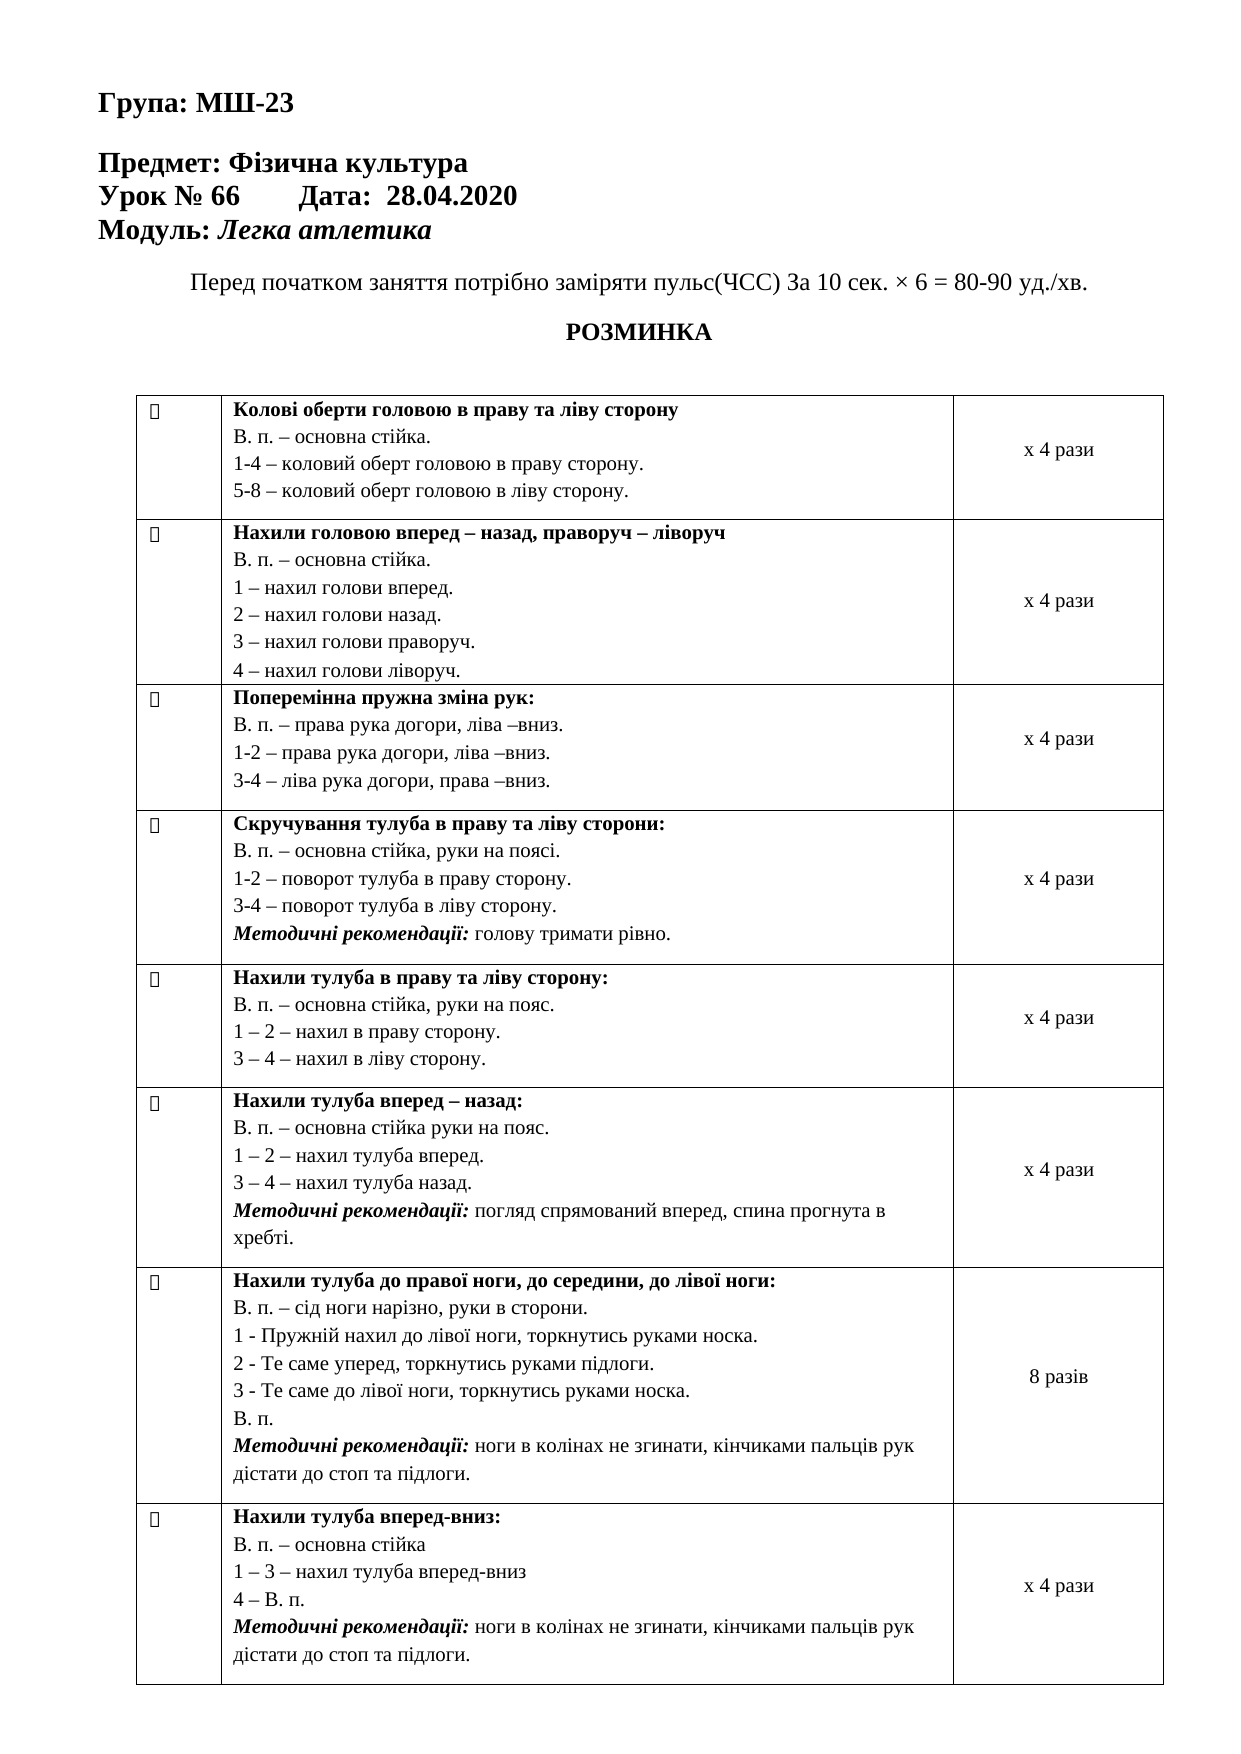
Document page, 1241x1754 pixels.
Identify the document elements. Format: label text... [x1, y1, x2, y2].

table_cell х 4 рази [954, 520, 1163, 684]
table_cell  [137, 1504, 221, 1684]
text Перед початком заняття потрібно заміряти пульс(ЧСС) За 10 сек. × 6 = 80-90 уд./хв. [98, 245, 1180, 295]
text Модуль: Легка атлетика [98, 212, 1180, 245]
table_cell х 4 рази [954, 1504, 1163, 1684]
table_cell Скручування тулуба в праву та ліву сторони: В. п. – основна стійка, руки на поясі. 1-2 – поворот тулуба в праву сторону. 3-4 – поворот тулуба в ліву сторону. Методичні рекомендації: голову тримати рівно. [222, 811, 953, 963]
table_header  [137, 396, 221, 519]
table_cell х 4 рази [954, 965, 1163, 1087]
table_cell Нахили тулуба до правої ноги, до середини, до лівої ноги: В. п. – сід ноги нарізно, руки в сторони. 1 - Пружній нахил до лівої ноги, торкнутись руками носка. 2 - Те саме уперед, торкнутись руками підлоги. 3 - Те саме до лівої ноги, торкнутись руками носка. В. п. Методичні рекомендації: ноги в колінах не згинати, кінчиками пальців рук дістати до стоп та підлоги. [222, 1268, 953, 1503]
table_cell  [137, 811, 221, 963]
table_cell  [137, 1088, 221, 1267]
table_cell  [137, 685, 221, 810]
table_cell х 4 рази [954, 685, 1163, 810]
table_cell Поперемінна пружна зміна рук: В. п. – права рука догори, ліва –вниз. 1-2 – права рука догори, ліва –вниз. 3-4 – ліва рука догори, права –вниз. [222, 685, 953, 810]
table_cell х 4 рази [954, 1088, 1163, 1267]
table_header х 4 рази [954, 396, 1163, 519]
table_cell  [137, 520, 221, 684]
text РОЗМИНКА [98, 295, 1180, 345]
table_cell 8 разів [954, 1268, 1163, 1503]
table_cell Нахили тулуба вперед-вниз: В. п. – основна стійка 1 – 3 – нахил тулуба вперед-вниз 4 – В. п. Методичні рекомендації: ноги в колінах не згинати, кінчиками пальців рук дістати до стоп та підлоги. [222, 1504, 953, 1684]
table_cell  [137, 965, 221, 1087]
list Група: МШ-23 [98, 85, 1180, 119]
table_cell Нахили головою вперед – назад, праворуч – ліворуч В. п. – основна стійка. 1 – нахил голови вперед. 2 – нахил голови назад. – нахил голови праворуч. – нахил голови ліворуч. [222, 520, 953, 684]
text Предмет: Фізична культура [98, 145, 1180, 178]
table_cell х 4 рази [954, 811, 1163, 963]
table_cell Нахили тулуба в праву та ліву сторону: В. п. – основна стійка, руки на пояс. 1 – 2 – нахил в праву сторону. 3 – 4 – нахил в ліву сторону. [222, 965, 953, 1087]
table_header Колові оберти головою в праву та ліву сторону В. п. – основна стійка. 1-4 – коловий оберт головою в праву сторону. 5-8 – коловий оберт головою в ліву сторону. [222, 396, 953, 519]
text Урок № 66 Дата: 28.04.2020 [98, 178, 1180, 212]
table_cell Нахили тулуба вперед – назад: В. п. – основна стійка руки на пояс. 1 – 2 – нахил тулуба вперед. 3 – 4 – нахил тулуба назад. Методичні рекомендації: погляд спрямований вперед, спина прогнута в хребті. [222, 1088, 953, 1267]
table_cell  [137, 1268, 221, 1503]
